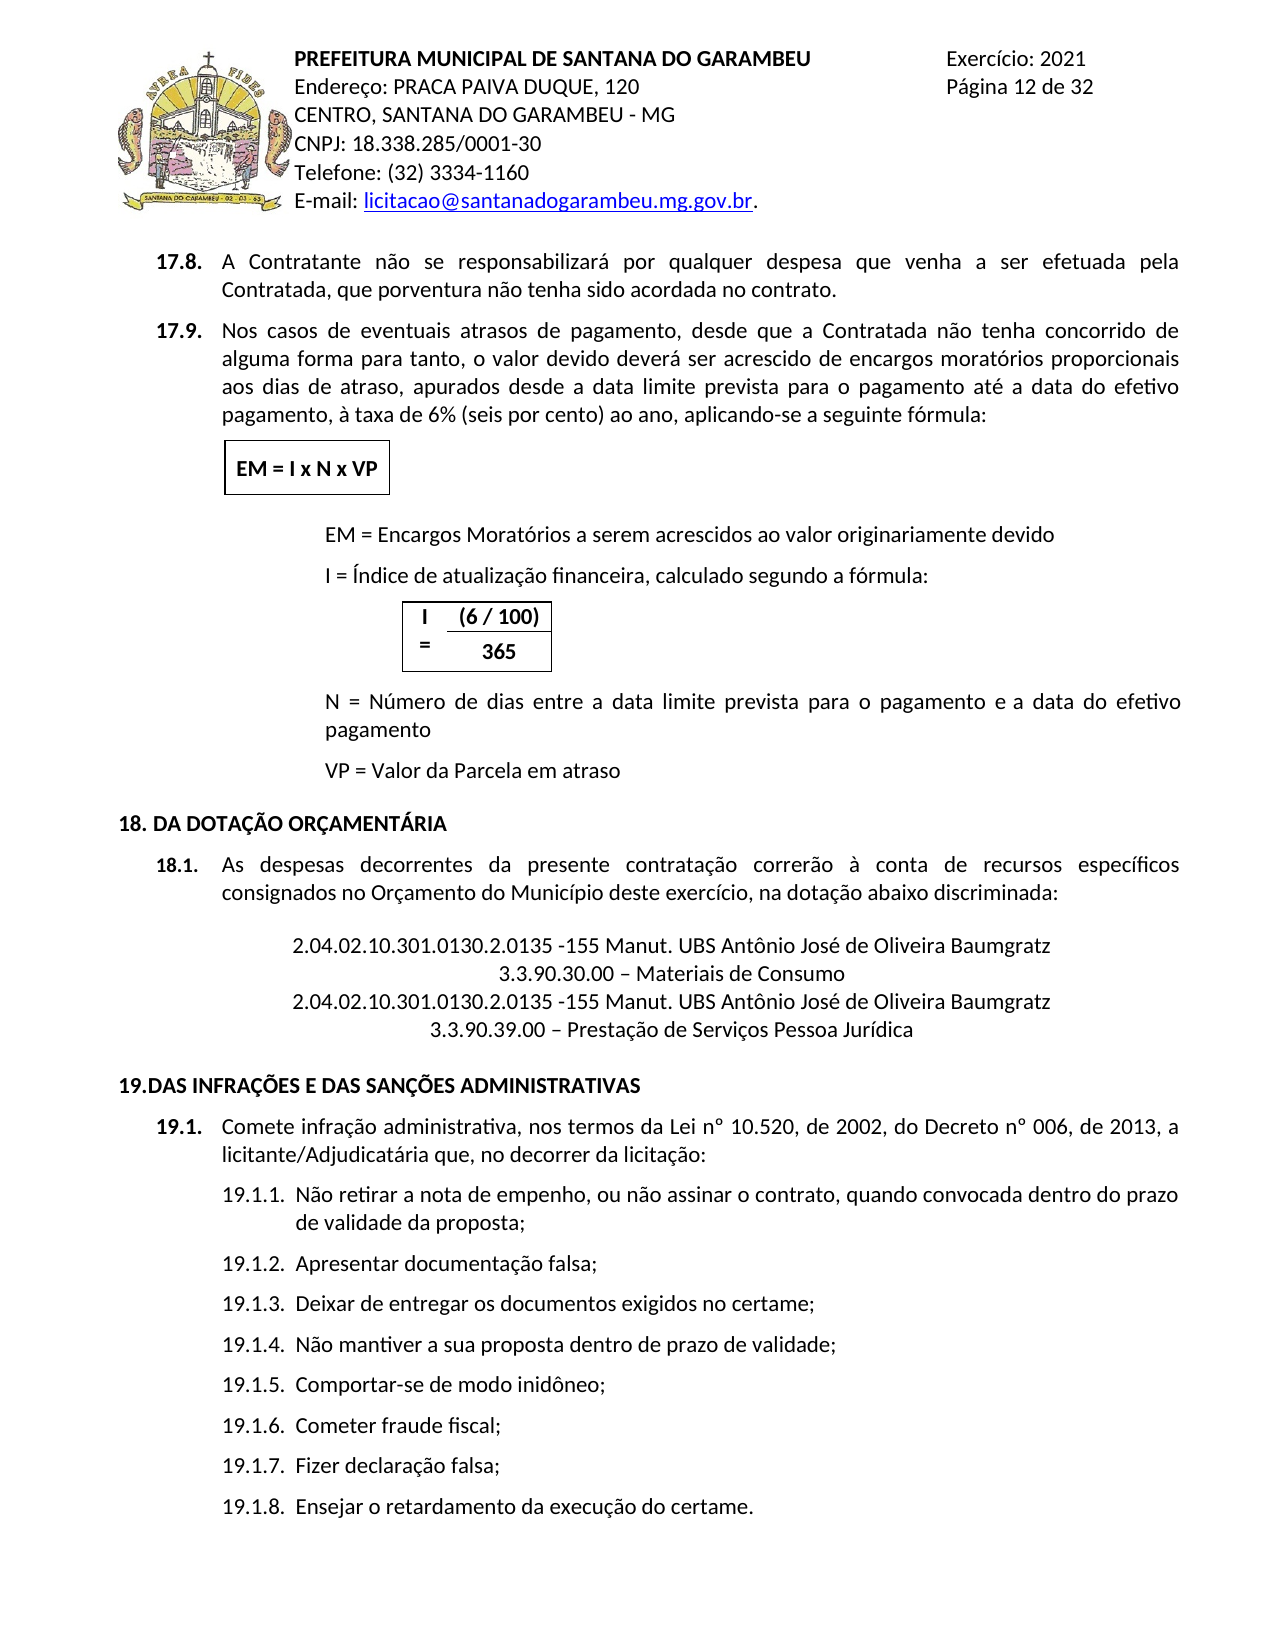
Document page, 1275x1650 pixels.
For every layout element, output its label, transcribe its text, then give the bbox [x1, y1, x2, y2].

text EM = Encargos Moratórios a serem acrescidos ao valor originariamente devido [325, 520, 1181, 548]
list DA DOTAÇÃO ORÇAMENTÁRIA [118, 809, 1181, 837]
table_header (6 / 100) [447, 603, 551, 631]
list Deixar de entregar os documentos exigidos no certame; [222, 1289, 1181, 1318]
list Apresentar documentação falsa; [222, 1249, 1181, 1277]
list As despesas decorrentes da presente contratação correrão à conta de recursos específicos consignados no Orçamento do Município deste exercício, na dotação abaixo discriminada: [156, 850, 1181, 906]
text I = Índice de atualização financeira, calculado segundo a fórmula: [325, 561, 1181, 589]
list A Contratante não se responsabilizará por qualquer despesa que venha a ser efetuada pela Contratada, que porventura não tenha sido acordada no contrato. [156, 247, 1181, 303]
text N = Número de dias entre a data limite prevista para o pagamento e a data do efetivo pagamento [325, 687, 1181, 743]
list Fizer declaração falsa; [222, 1452, 1181, 1480]
list Nos casos de eventuais atrasos de pagamento, desde que a Contratada não tenha concorrido de alguma forma para tanto, o valor devido deverá ser acrescido de encargos moratórios proporcionais aos dias de atraso, apurados desde a data limite prevista para o pagamento até a data do efetivo pagamento, à taxa de 6% (seis por cento) ao ano, aplicando-se a seguinte fórmula: [156, 316, 1181, 428]
table_header I = [403, 603, 447, 671]
list Ensejar o retardamento da execução do certame. [222, 1492, 1181, 1520]
list Cometer fraude fiscal; [222, 1411, 1181, 1439]
list Comete infração administrativa, nos termos da Lei nº 10.520, de 2002, do Decreto nº 006, de 2013, a licitante/Adjudicatária que, no decorrer da licitação: [156, 1112, 1181, 1168]
text 2.04.02.10.301.0130.2.0135 -155 Manut. UBS Antônio José de Oliveira Baumgratz [162, 987, 1181, 1015]
list Não mantiver a sua proposta dentro de prazo de validade; [222, 1330, 1181, 1358]
list Comportar-se de modo inidôneo; [222, 1371, 1181, 1399]
table_header EM = I x N x VP [226, 441, 389, 494]
text 3.3.90.30.00 – Materiais de Consumo [162, 959, 1181, 987]
table_cell 365 [447, 632, 551, 671]
text 3.3.90.39.00 – Prestação de Serviços Pessoa Jurídica [162, 1015, 1181, 1043]
list Não retirar a nota de empenho, ou não assinar o contrato, quando convocada dentro do prazo de validade da proposta; [222, 1181, 1181, 1237]
picture [118, 44, 293, 219]
list DAS INFRAÇÕES E DAS SANÇÕES ADMINISTRATIVAS [118, 1071, 1181, 1099]
text 2.04.02.10.301.0130.2.0135 -155 Manut. UBS Antônio José de Oliveira Baumgratz [162, 931, 1181, 959]
text VP = Valor da Parcela em atraso [325, 756, 1181, 784]
